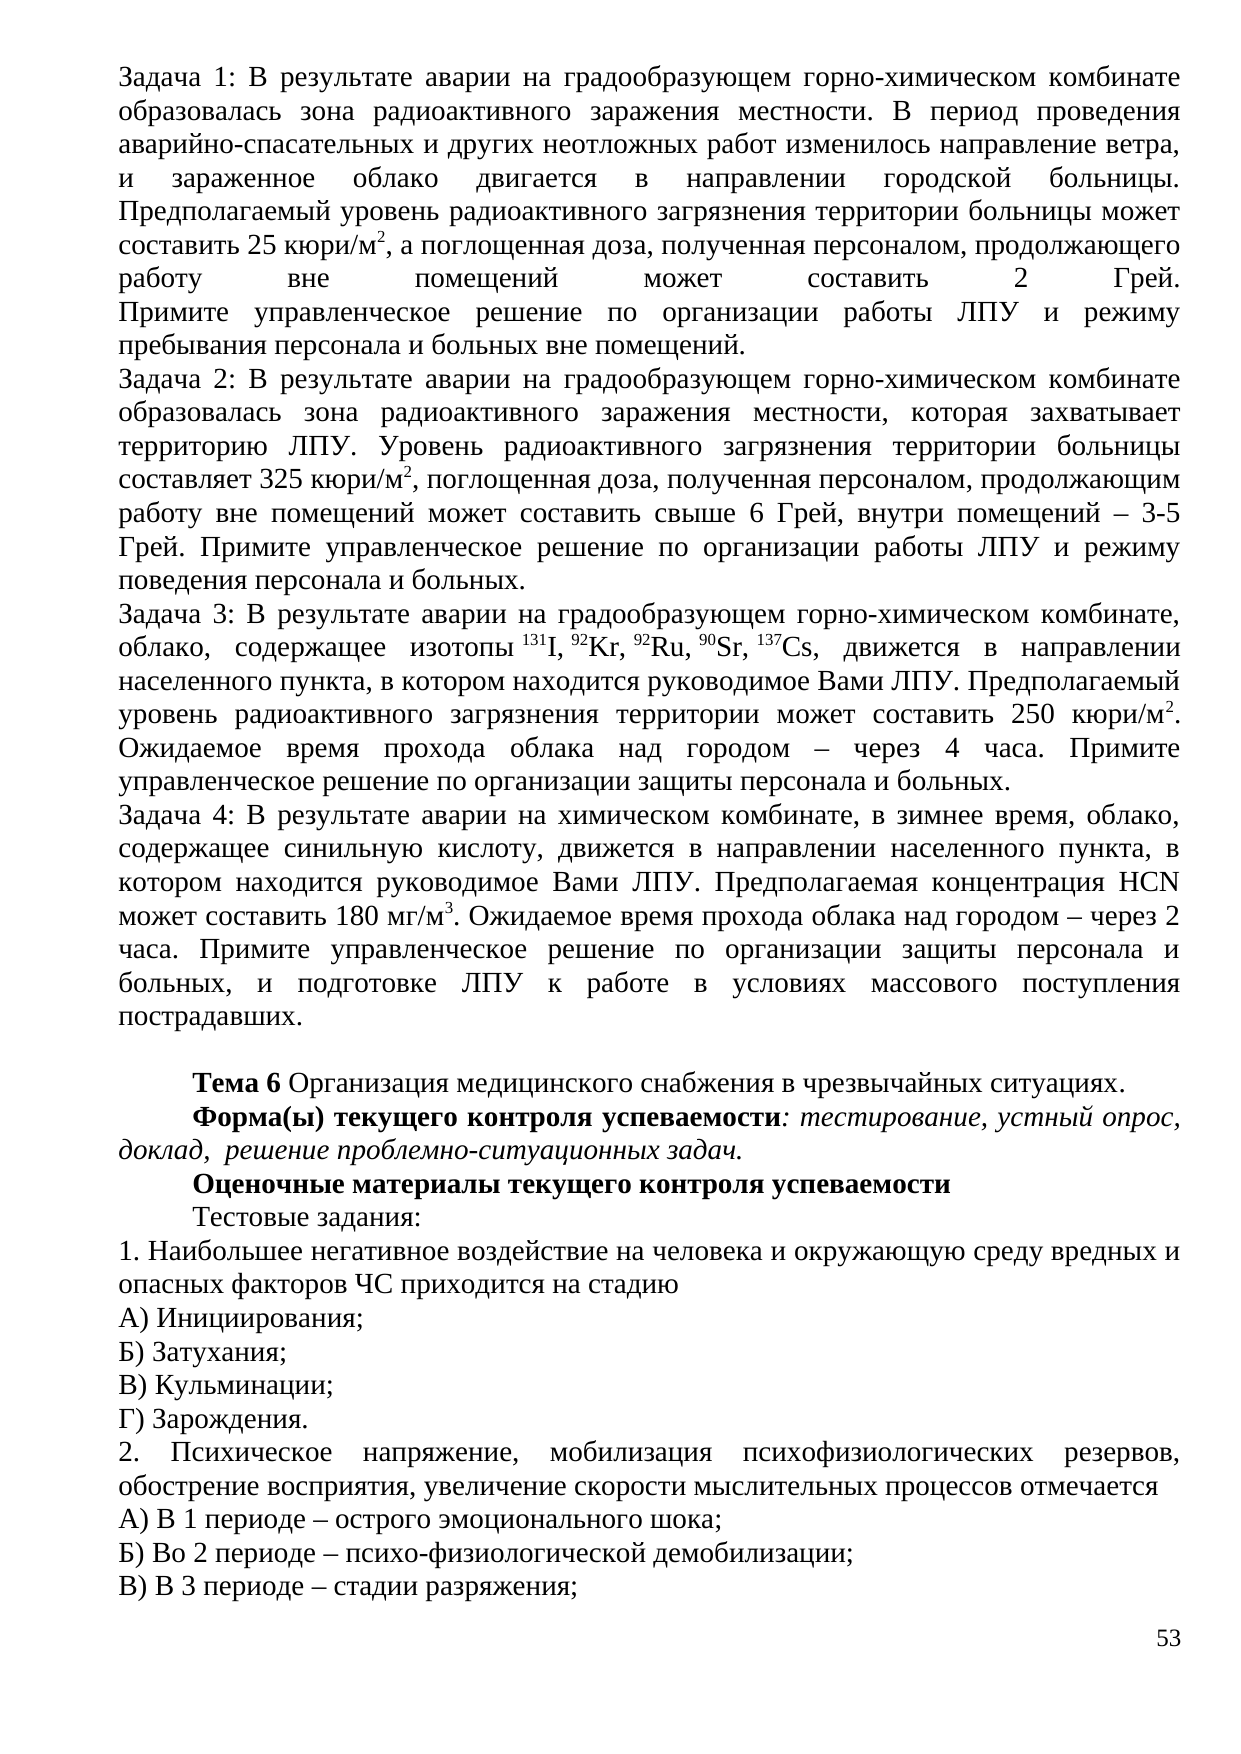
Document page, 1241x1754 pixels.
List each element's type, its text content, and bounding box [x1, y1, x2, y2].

text 2. Психическое напряжение, мобилизация психофизиологических резервов, обострение восприятия, увеличение скорости мыслительных процессов отмечается [118, 1434, 1181, 1501]
text А) Инициирования; [118, 1300, 1181, 1334]
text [118, 1501, 1181, 1535]
text В) В 3 периоде – стадии разряжения; [118, 1568, 1181, 1602]
text Б) Во 2 периоде – психо-физиологической демобилизации; [118, 1535, 1181, 1568]
text Б) Затухания; [118, 1334, 1181, 1367]
text Задача 3: В результате аварии на градообразующем горно-химическом комбинате, облако, содержащее изотопы 131I, 92Kr, 92Ru, 90Sr, 137Cs, движется в направлении населенного пункта, в котором находится руководимое Вами ЛПУ. Предполагаемый уровень радиоактивного загрязнения территории может составить 250 кюри/м2. Ожидаемое время прохода облака над городом – через 4 часа. Примите управленческое решение по организации защиты персонала и больных. [118, 596, 1181, 797]
text 1. Наибольшее негативное воздействие на человека и окружающую среду вредных и опасных факторов ЧС приходится на стадию [118, 1233, 1181, 1300]
text Тестовые задания: [118, 1199, 1181, 1233]
text Форма(ы) текущего контроля успеваемости: тестирование, устный опрос, доклад, решение проблемно-ситуационных задач. [118, 1099, 1181, 1166]
text Задача 4: В результате аварии на химическом комбинате, в зимнее время, облако, содержащее синильную кислоту, движется в направлении населенного пункта, в котором находится руководимое Вами ЛПУ. Предполагаемая концентрация HCN может составить 180 мг/м3. Ожидаемое время прохода облака над городом – через 2 часа. Примите управленческое решение по организации защиты персонала и больных, и подготовке ЛПУ к работе в условиях массового поступления пострадавших. [118, 797, 1181, 1032]
text Оценочные материалы текущего контроля успеваемости [118, 1166, 1181, 1199]
text В) Кульминации; [118, 1367, 1181, 1401]
text Задача 2: В результате аварии на градообразующем горно-химическом комбинате образовалась зона радиоактивного заражения местности, которая захватывает территорию ЛПУ. Уровень радиоактивного загрязнения территории больницы составляет 325 кюри/м2, поглощенная доза, полученная персоналом, продолжающим работу вне помещений может составить свыше 6 Грей, внутри помещений – 3-5 Грей. Примите управленческое решение по организации работы ЛПУ и режиму поведения персонала и больных. [118, 361, 1181, 596]
text Тема 6 Организация медицинского снабжения в чрезвычайных ситуациях. [118, 1065, 1181, 1099]
text Г) Зарождения. [118, 1401, 1181, 1434]
text Задача 1: В результате аварии на градообразующем горно-химическом комбинате образовалась зона радиоактивного заражения местности. В период проведения аварийно-спасательных и других неотложных работ изменилось направление ветра, и зараженное облако двигается в направлении городской больницы. Предполагаемый уровень радиоактивного загрязнения территории больницы может составить 25 кюри/м2, а поглощенная доза, полученная персоналом, продолжающего работу вне помещений может составить 2 Грей. Примите управленческое решение по организации работы ЛПУ и режиму пребывания персонала и больных вне помещений. [118, 59, 1181, 361]
